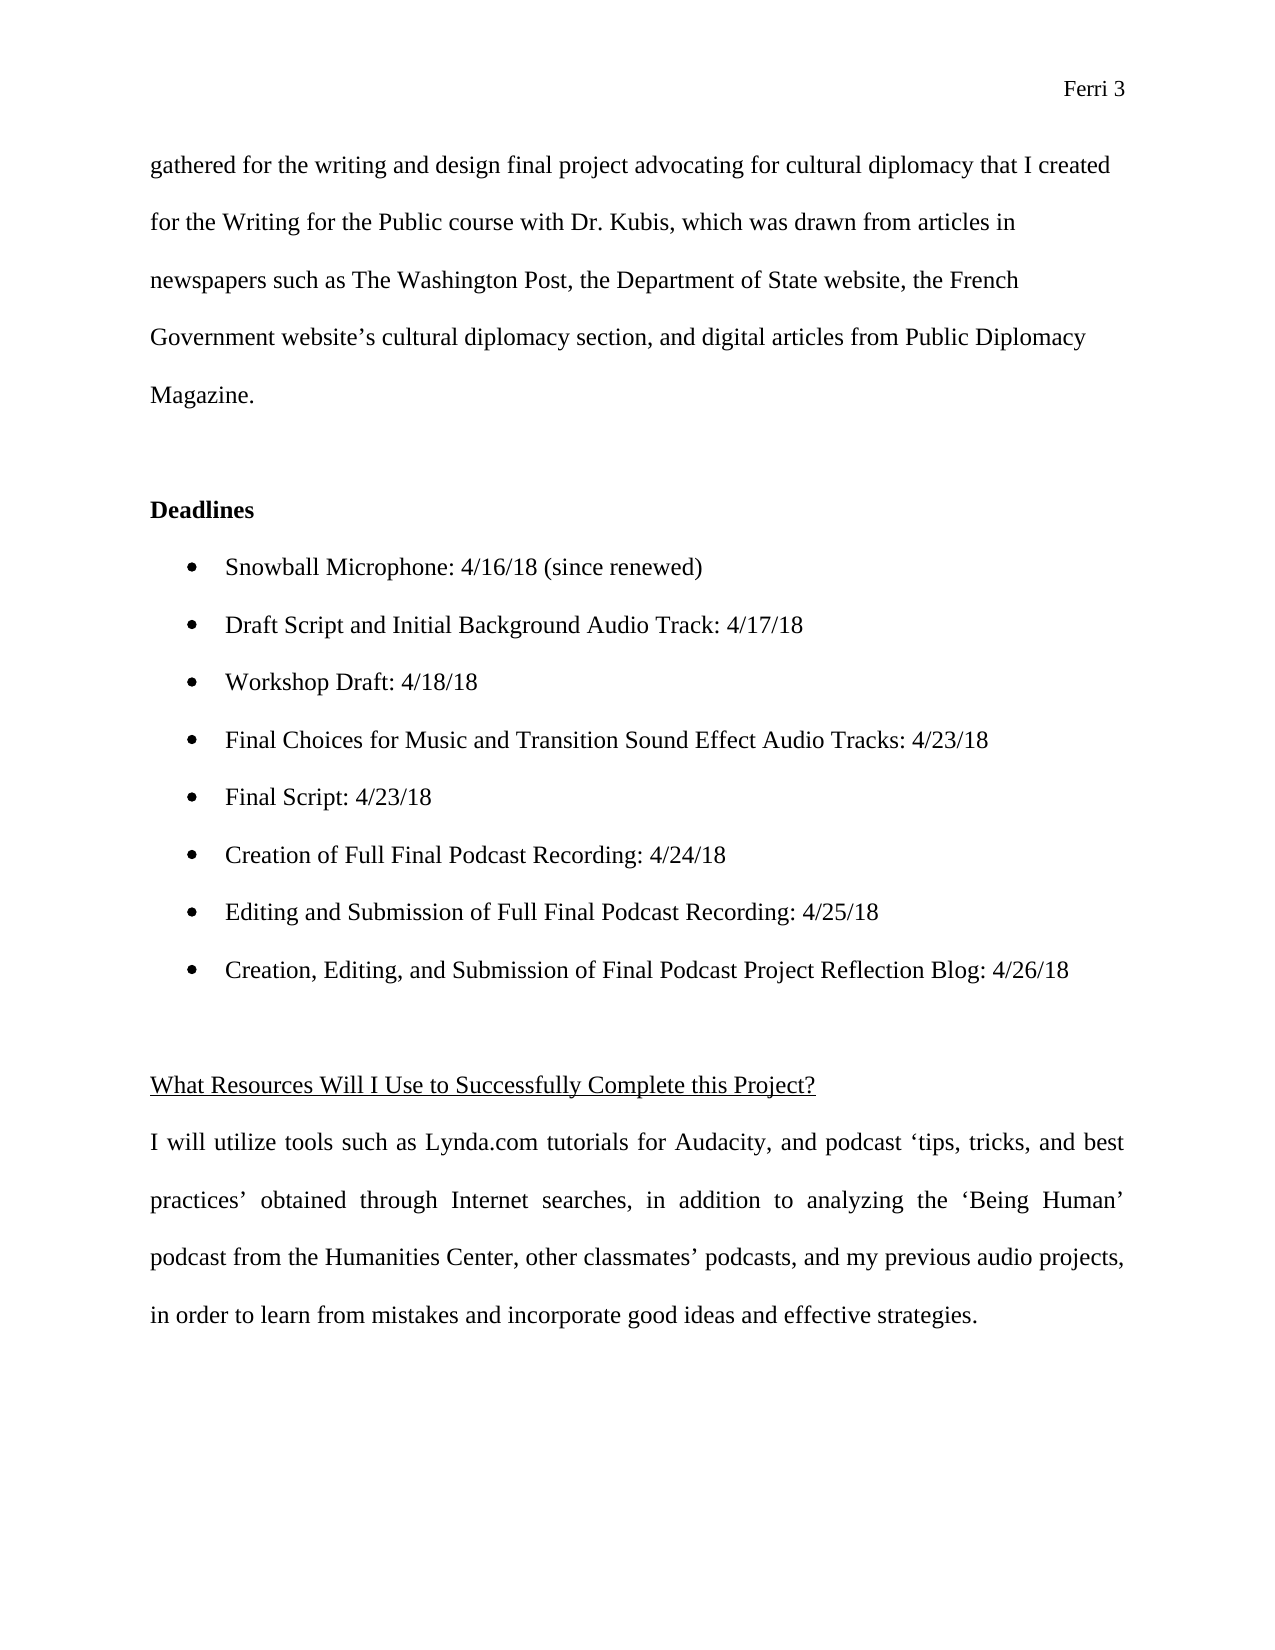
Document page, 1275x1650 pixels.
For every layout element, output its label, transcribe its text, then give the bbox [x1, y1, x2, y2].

list Creation of Full Final Podcast Recording: 4/24/18 [187, 840, 1125, 869]
text What Resources Will I Use to Successfully Complete this Project? [150, 1070, 1125, 1099]
list Editing and Submission of Full Final Podcast Recording: 4/25/18 [187, 897, 1125, 926]
list Draft Script and Initial Background Audio Track: 4/17/18 [187, 610, 1125, 639]
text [150, 150, 1125, 409]
list Workshop Draft: 4/18/18 [187, 667, 1125, 696]
list Final Choices for Music and Transition Sound Effect Audio Tracks: 4/23/18 [187, 725, 1125, 754]
text Deadlines [150, 495, 1125, 524]
text I will utilize tools such as Lynda.com tutorials for Audacity, and podcast ‘tips, tricks, and best practices’ obtained through Internet searches, in addition to analyzing the ‘Being Human’ podcast from the Humanities Center, other classmates’ podcasts, and my previous audio projects, in order to learn from mistakes and incorporate good ideas and effective strategies. [150, 1127, 1125, 1329]
list Final Script: 4/23/18 [187, 782, 1125, 811]
list Snowball Microphone: 4/16/18 (since renewed) [187, 552, 1125, 581]
list Creation, Editing, and Submission of Final Podcast Project Reflection Blog: 4/26/18 [187, 955, 1125, 984]
